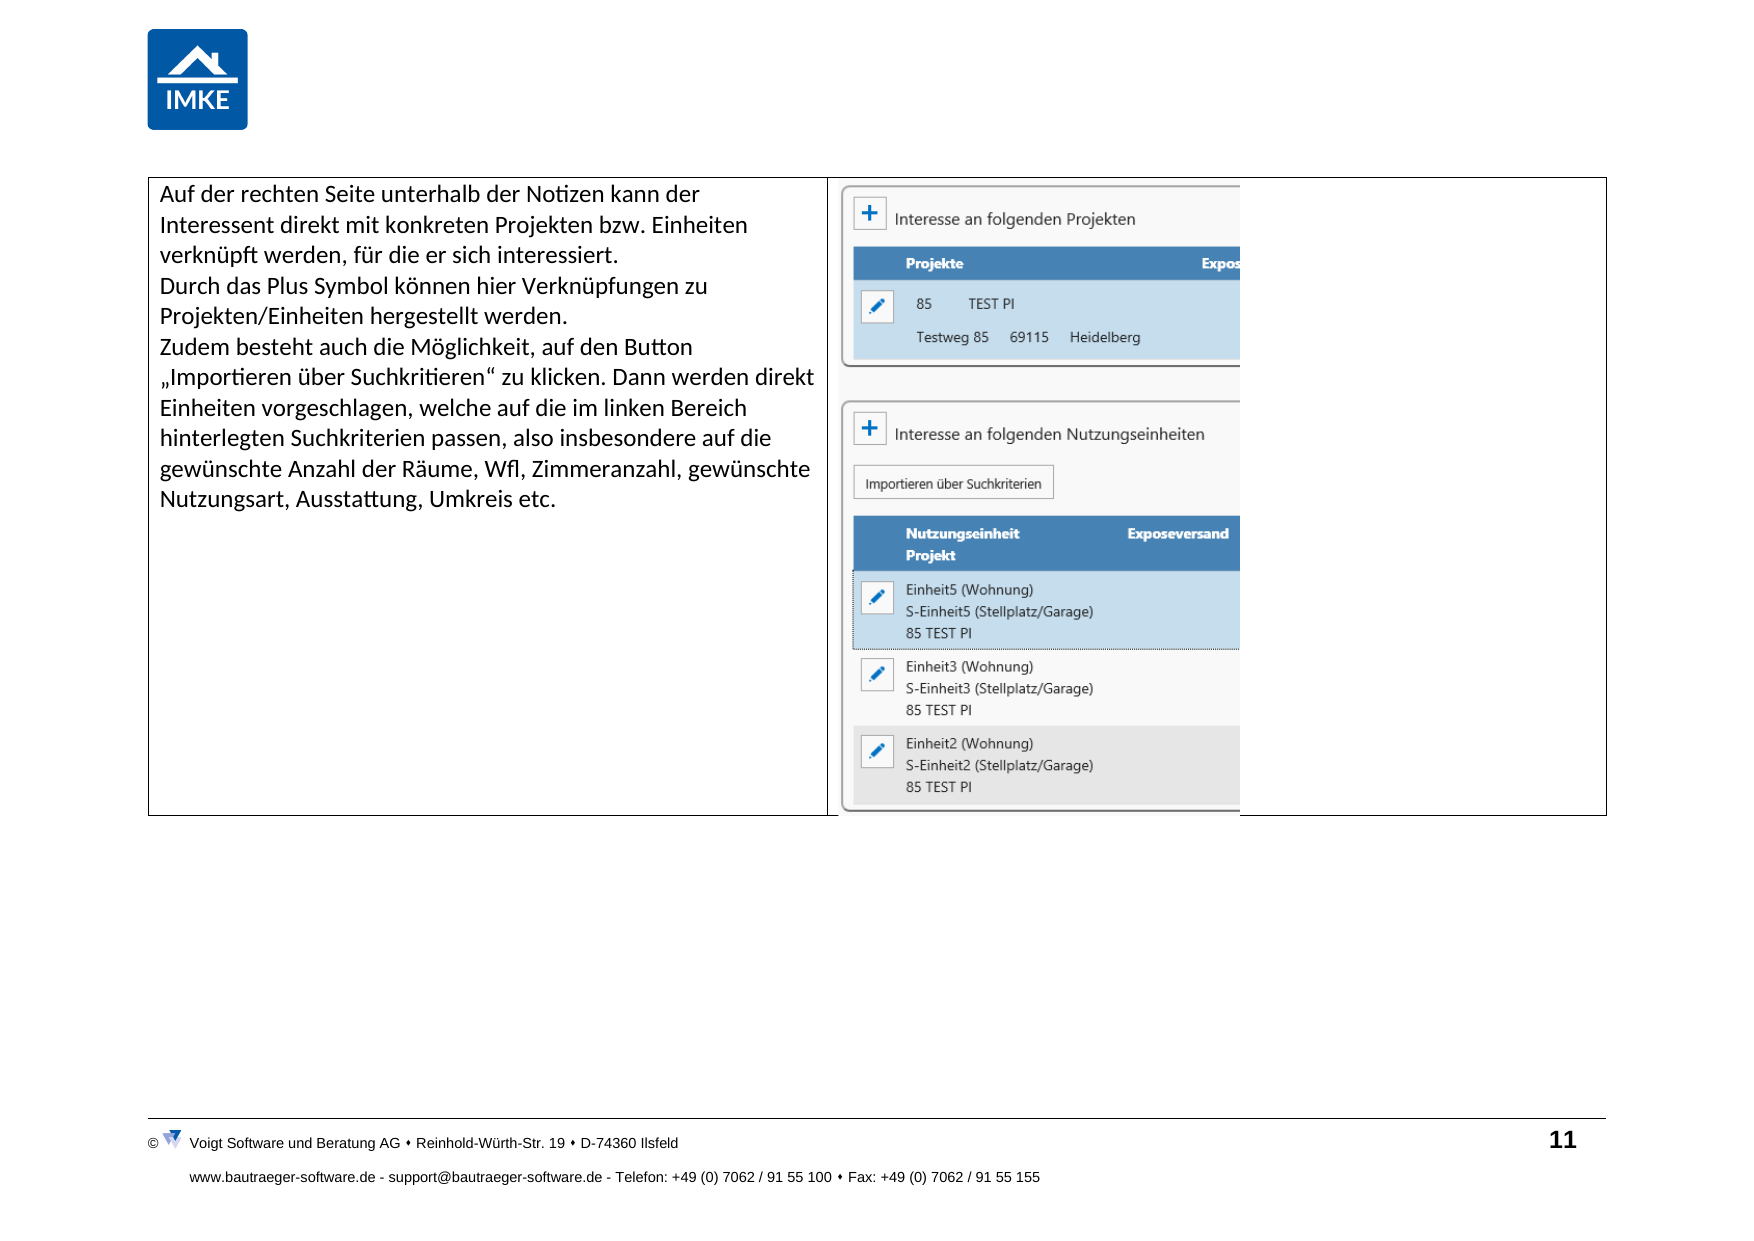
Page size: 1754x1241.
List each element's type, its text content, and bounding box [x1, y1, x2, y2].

picture [162, 1130, 182, 1149]
table_cell [828, 178, 838, 815]
picture [838, 178, 1240, 816]
table_cell [1240, 178, 1606, 815]
table_cell Auf der rechten Seite unterhalb der Notizen kann der Interessent direkt mit konkreten Projekten bzw. Einheiten verknüpft werden, für die er sich interessiert. Durch das Plus Symbol können hier Verknüpfungen zu Projekten/Einheiten hergestellt werden. Zudem besteht auch die Möglichkeit, auf den Button „Importieren über Suchkritieren“ zu klicken. Dann werden direkt Einheiten vorgeschlagen, welche auf die im linken Bereich hinterlegten Suchkriterien passen, also insbesondere auf die gewünschte Anzahl der Räume, Wfl, Zimmeranzahl, gewünschte Nutzungsart, Ausstattung, Umkreis etc. [149, 178, 827, 815]
picture [147, 29, 248, 130]
